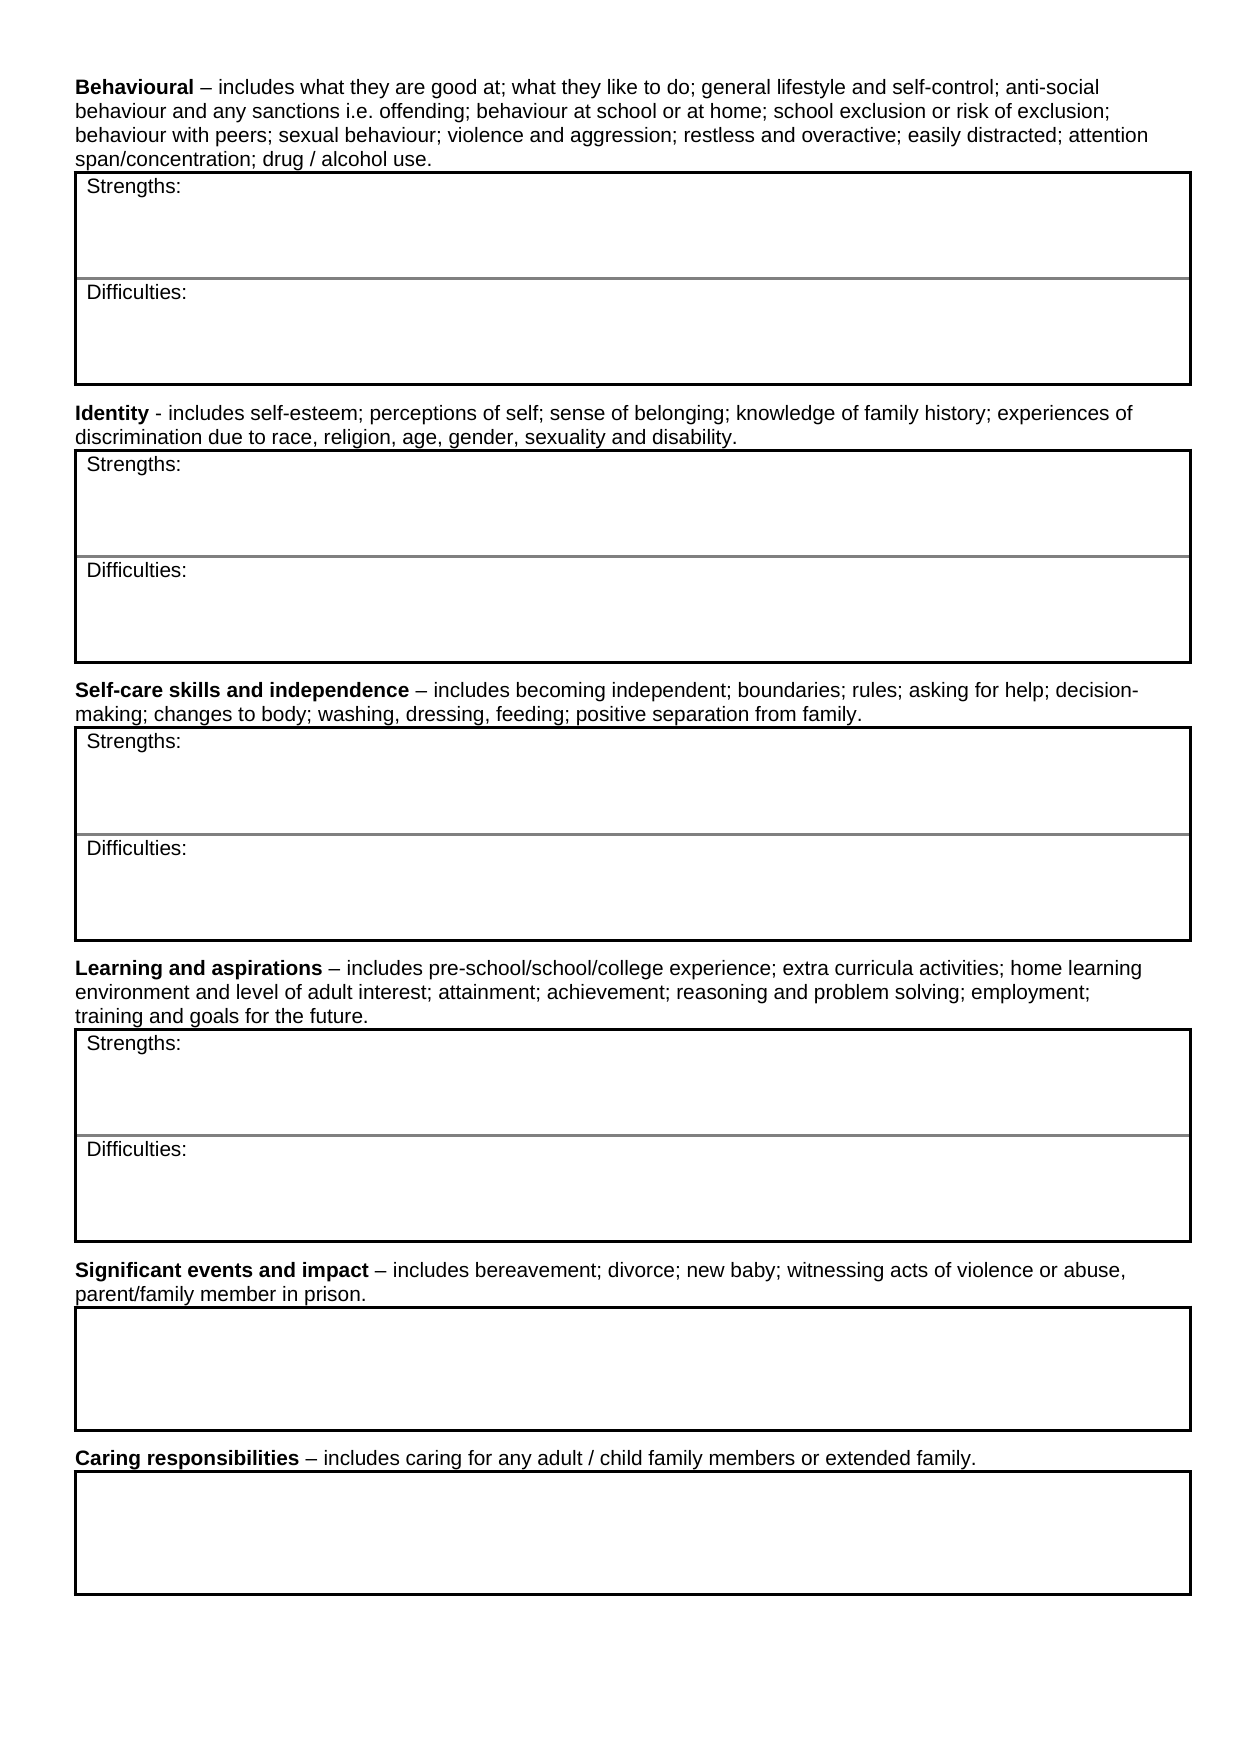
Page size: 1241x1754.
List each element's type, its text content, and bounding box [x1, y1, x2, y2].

table_header Strengths: [77, 1031, 1189, 1134]
text Learning and aspirations – includes pre-school/school/college experience; extra curricula activities; home learning environment and level of adult interest; attainment; achievement; reasoning and problem solving; employment; training and goals for the future. [75, 956, 1165, 1028]
table_header Strengths: [77, 729, 1189, 832]
table_cell Difficulties: [77, 558, 1189, 661]
table_cell Difficulties: [77, 280, 1189, 383]
table_header [77, 1473, 1189, 1593]
table_header [77, 1309, 1189, 1428]
table_header Strengths: [77, 452, 1189, 555]
text Significant events and impact – includes bereavement; divorce; new baby; witnessing acts of violence or abuse, parent/family member in prison. [75, 1258, 1165, 1306]
text Caring responsibilities – includes caring for any adult / child family members or extended family. [75, 1446, 1165, 1470]
text Self-care skills and independence – includes becoming independent; boundaries; rules; asking for help; decision-making; changes to body; washing, dressing, feeding; positive separation from family. [75, 678, 1165, 726]
table_cell Difficulties: [77, 836, 1189, 938]
table_header Strengths: [77, 174, 1189, 277]
text Behavioural – includes what they are good at; what they like to do; general lifestyle and self-control; anti-social behaviour and any sanctions i.e. offending; behaviour at school or at home; school exclusion or risk of exclusion; behaviour with peers; sexual behaviour; violence and aggression; restless and overactive; easily distracted; attention span/concentration; drug / alcohol use. [75, 75, 1165, 171]
table_cell Difficulties: [77, 1137, 1189, 1240]
text Identity - includes self-esteem; perceptions of self; sense of belonging; knowledge of family history; experiences of discrimination due to race, religion, age, gender, sexuality and disability. [75, 401, 1165, 448]
